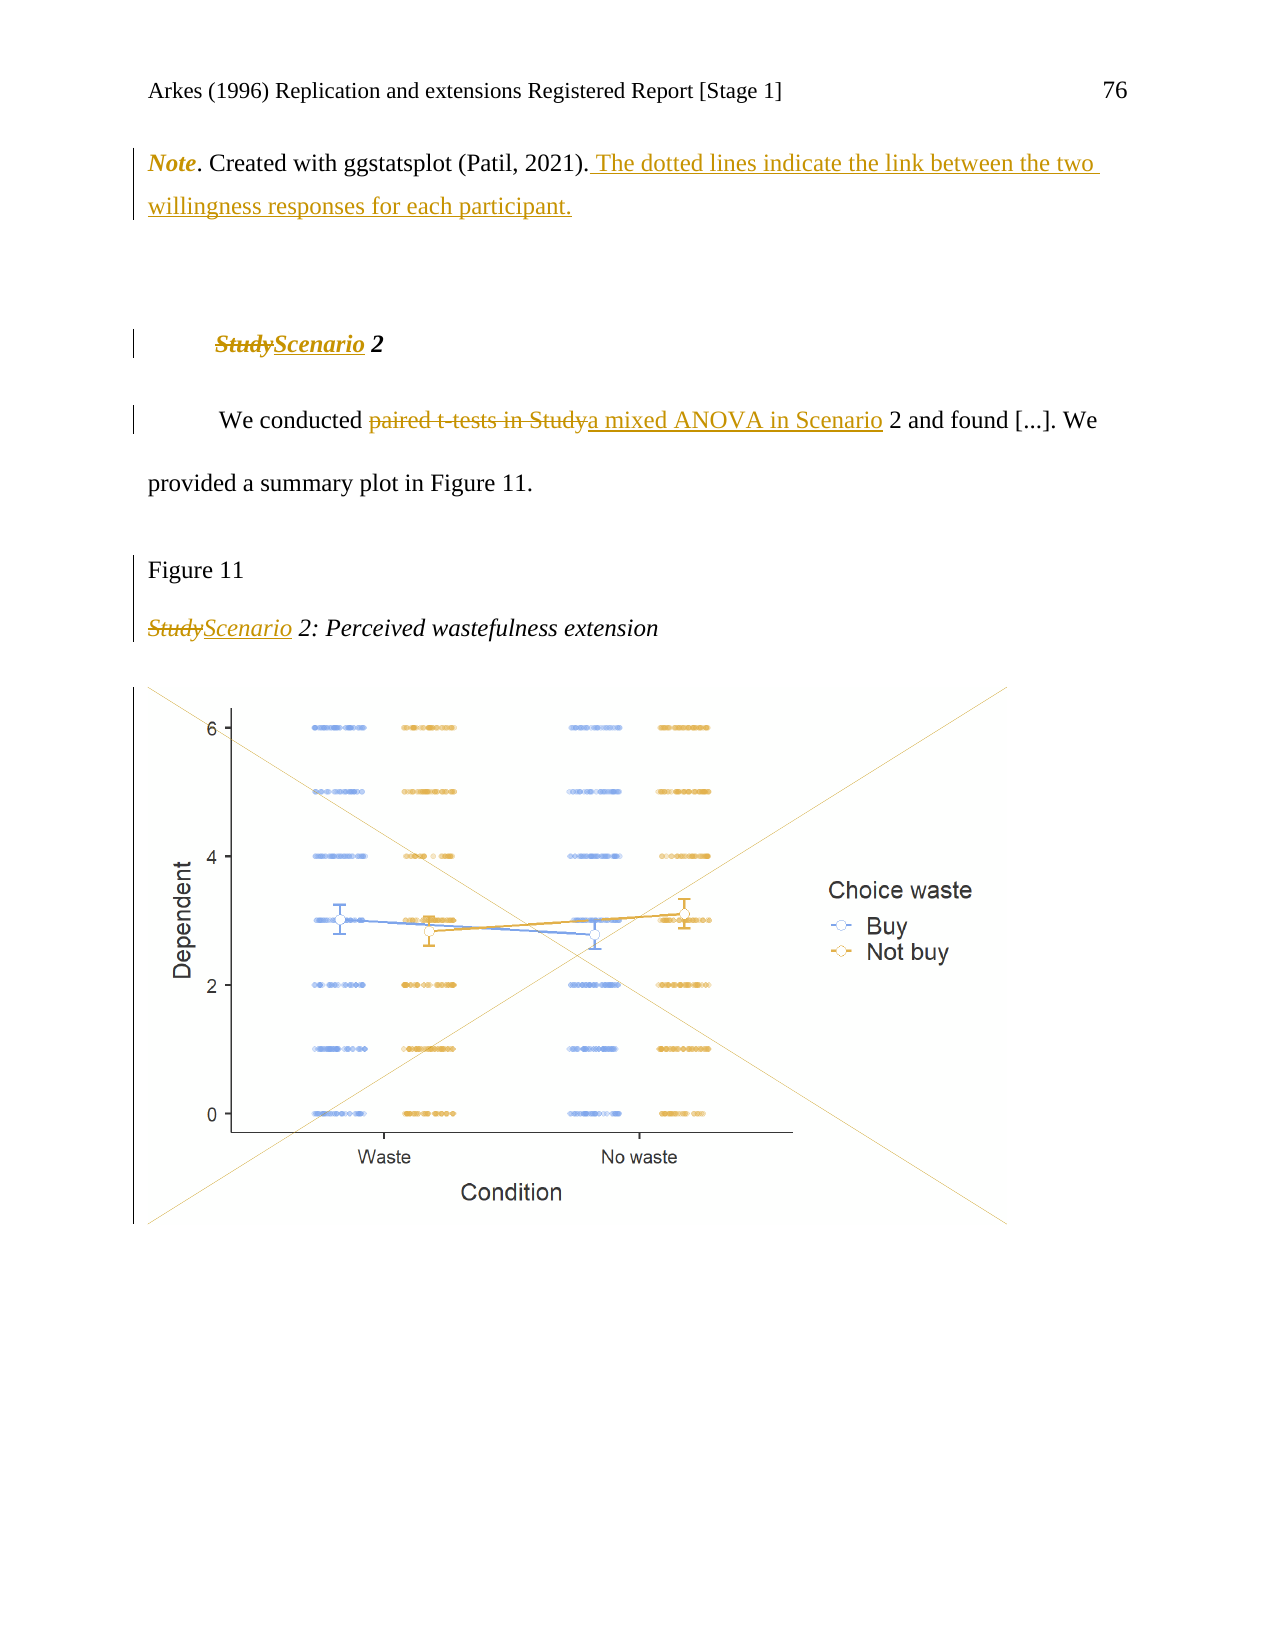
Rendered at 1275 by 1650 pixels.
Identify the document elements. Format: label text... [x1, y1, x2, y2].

picture [149, 957, 1006, 1225]
text We conducted 2 and found [...]. We provided a summary plot in Figure 11. [148, 405, 1127, 497]
subtitle Figure 10 1: Perceived wastefulness extensionNote. Created with ggstatsplot (Patil, 2021). [148, 148, 1127, 219]
picture [150, 687, 1005, 955]
picture [579, 688, 1007, 1223]
picture [147, 688, 576, 1223]
subtitle 2 [215, 329, 1127, 358]
subtitle Figure 11 2: Perceived wastefulness extension [148, 555, 1127, 642]
